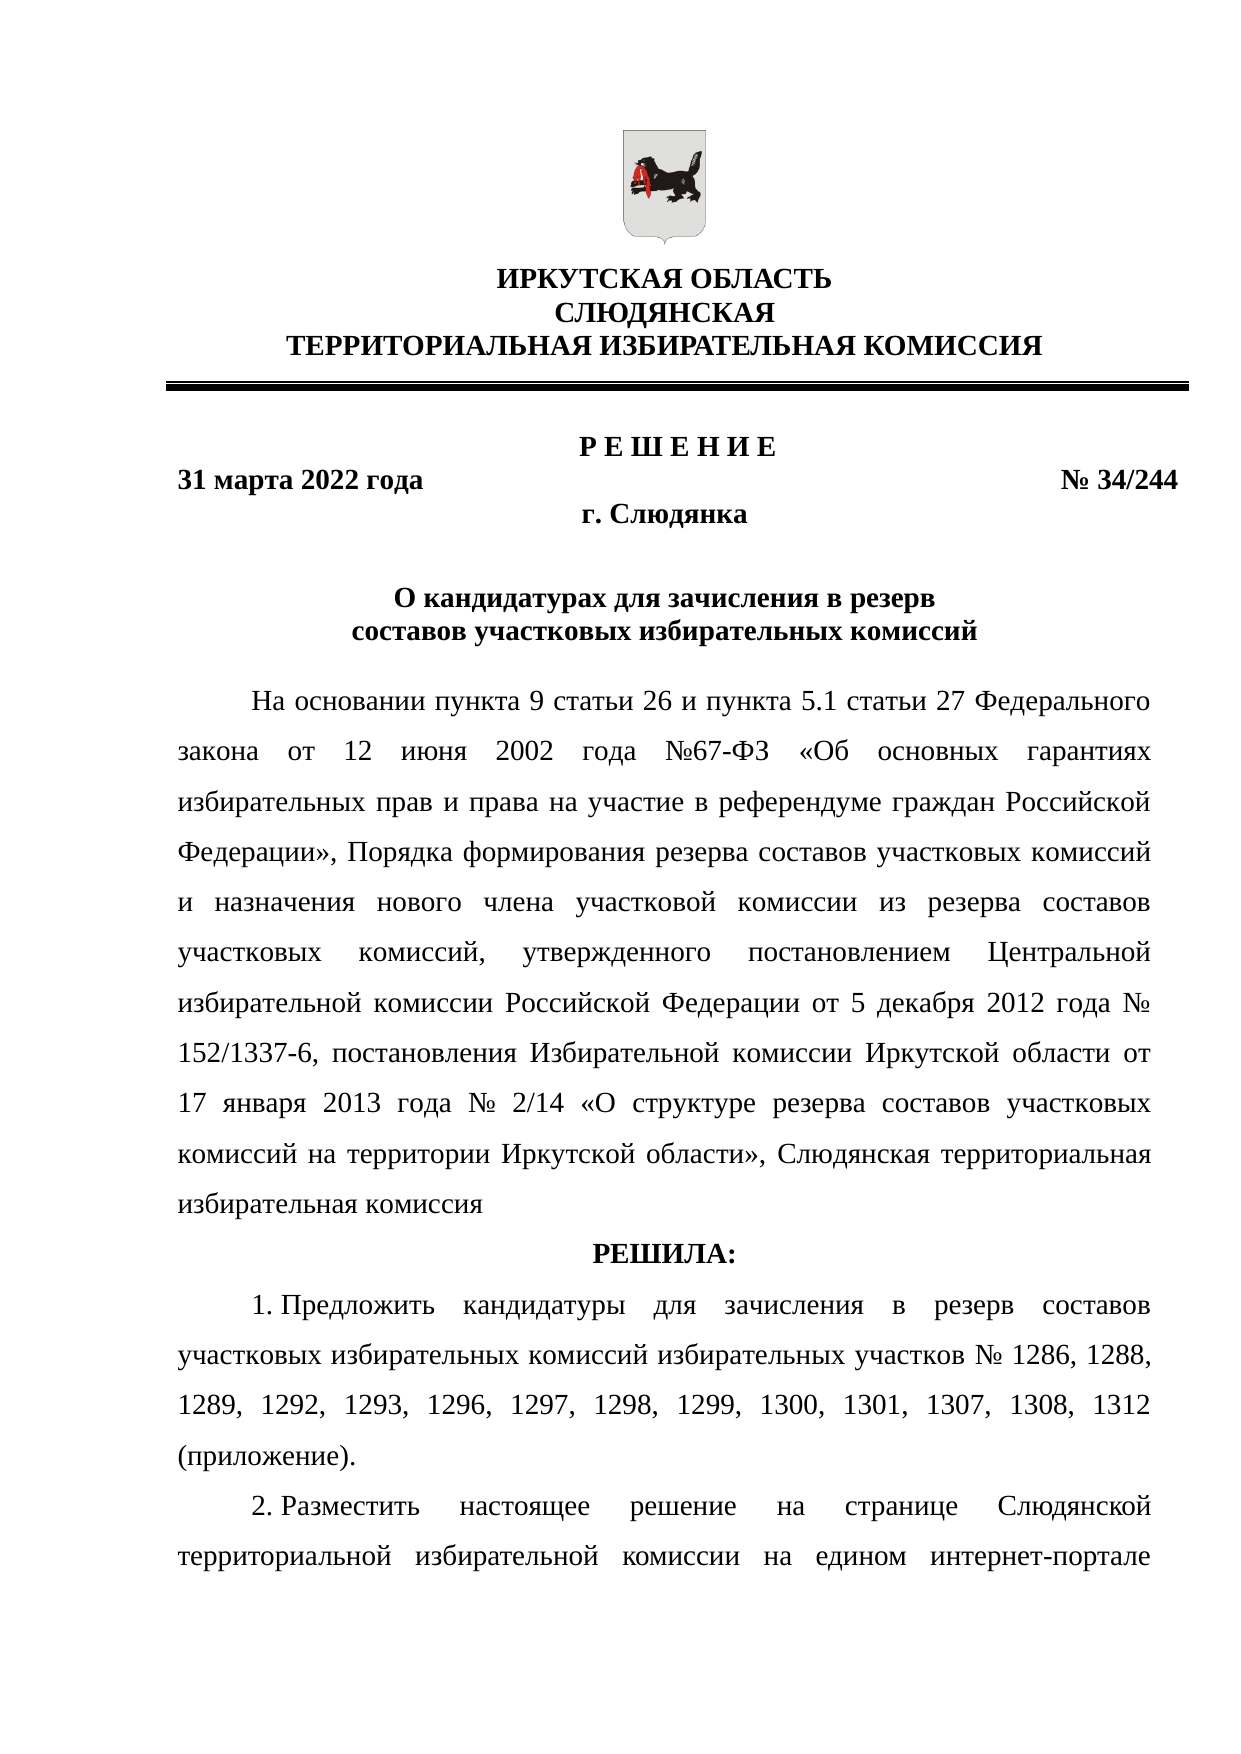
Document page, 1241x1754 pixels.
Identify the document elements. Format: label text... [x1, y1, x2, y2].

text ТЕРРИТОРИАЛЬНАЯ ИЗБИРАТЕЛЬНАЯ КОМИССИЯ [177, 328, 1152, 362]
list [177, 1488, 1152, 1572]
text РЕШИЛА: [177, 1236, 1152, 1270]
text На основании пункта 9 статьи 26 и пункта 5.1 статьи 27 Федерального закона от 12 июня 2002 года №67-ФЗ «Об основных гарантиях избирательных прав и права на участие в референдуме граждан Российской Федерации», Порядка формирования резерва составов участковых комиссий и назначения нового члена участковой комиссии из резерва составов участковых комиссий, утвержденного постановлением Центральной избирательной комиссии Российской Федерации от 5 декабря 2012 года № 152/1337-6, постановления Избирательной комиссии Иркутской области от 17 января 2013 года № 2/14 «О структуре резерва составов участковых комиссий на территории Иркутской области», Слюдянская территориальная избирательная комиссия [177, 683, 1152, 1220]
text г. Слюдянка [177, 496, 1152, 529]
text О кандидатурах для зачисления в резерв [177, 580, 1152, 613]
table_cell 31 марта 2022 года [166, 463, 694, 496]
text составов участковых избирательных комиссий [177, 613, 1152, 647]
text СЛЮДЯНСКАЯ [177, 295, 1152, 328]
picture [623, 130, 706, 245]
table_header Р Е Ш Е Н И Е [166, 391, 1189, 462]
subtitle ИРКУТСКАЯ ОБЛАСТЬ [74, 261, 1152, 295]
table_cell № 34/244 [694, 463, 1189, 496]
list Предложить кандидатуры для зачисления в резерв составов участковых избирательных комиссий избирательных участков № 1286, 1288, 1289, 1292, 1293, 1296, 1297, 1298, 1299, 1300, 1301, 1307, 1308, 1312 (приложение). [177, 1287, 1152, 1471]
